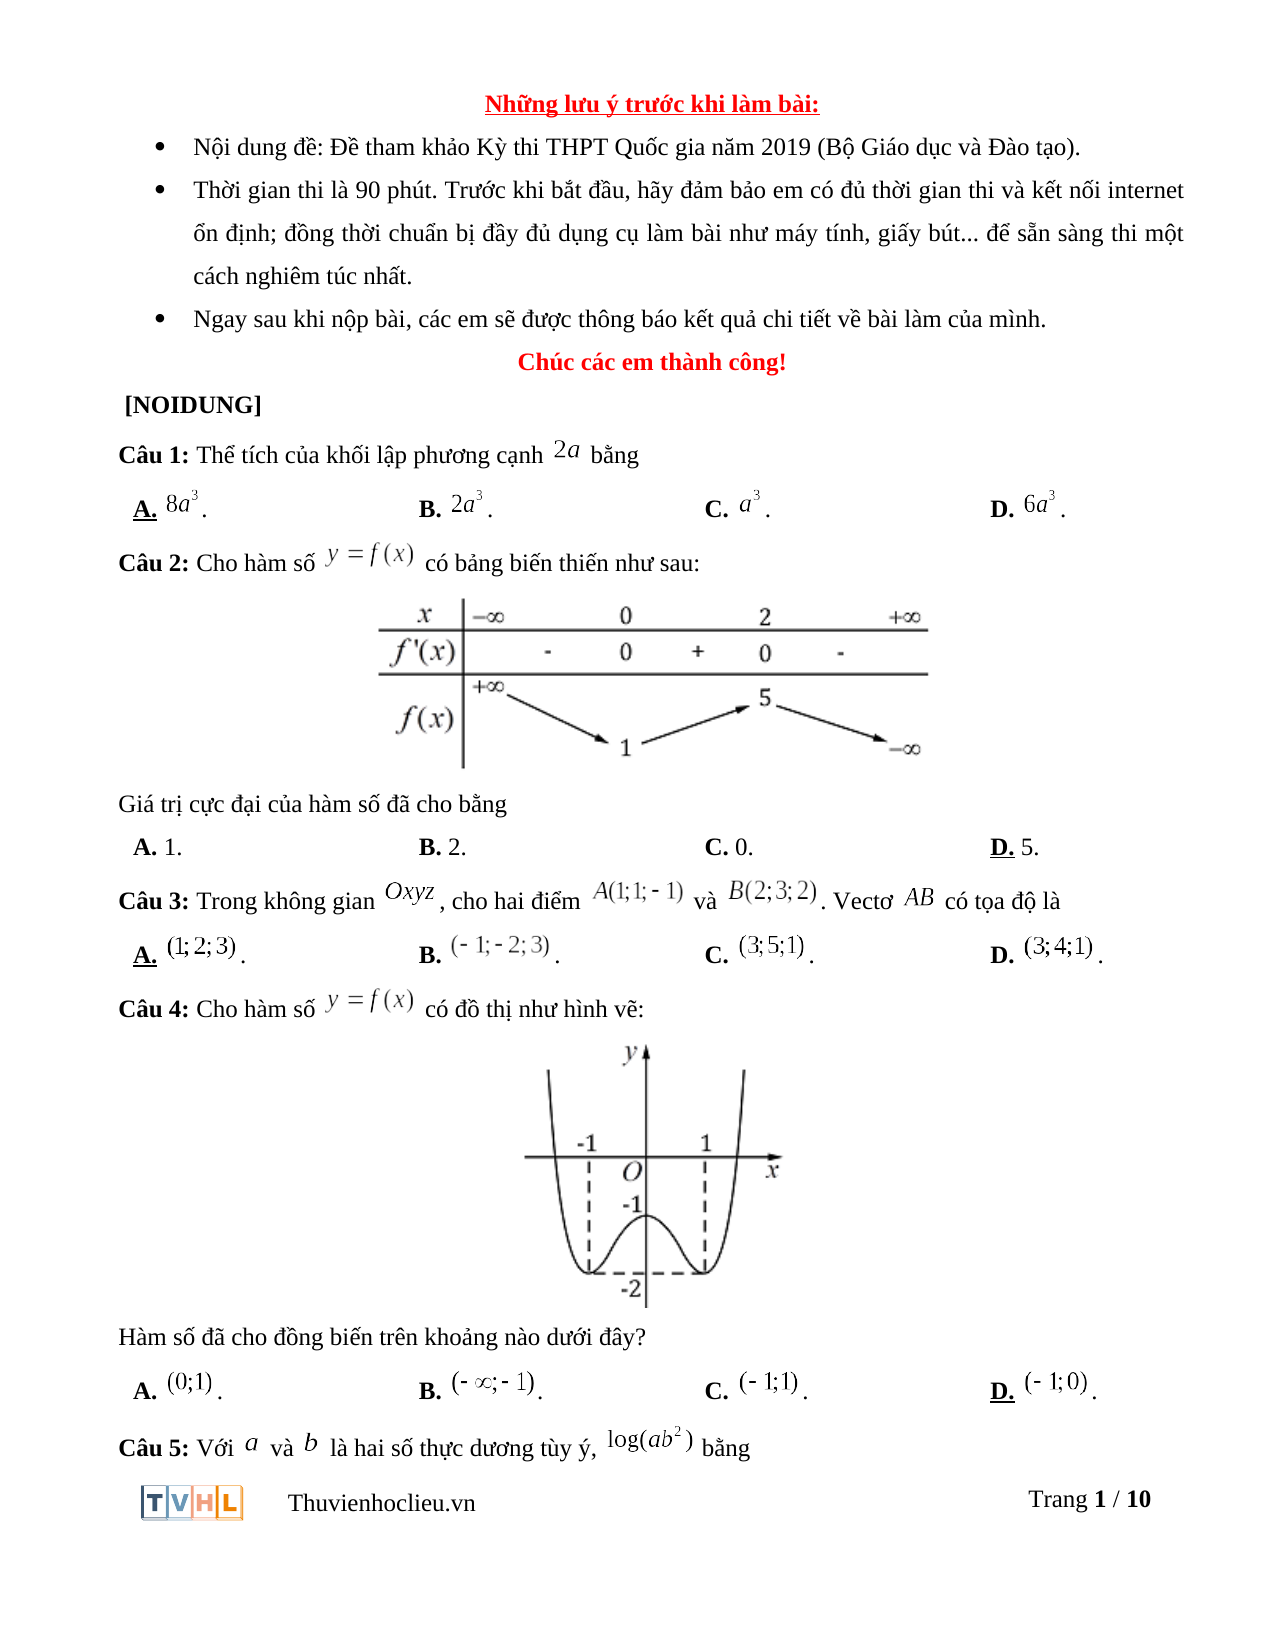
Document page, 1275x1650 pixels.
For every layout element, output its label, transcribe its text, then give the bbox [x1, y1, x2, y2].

text Giá trị cực đại của hàm số đã cho bằng [118, 789, 1186, 817]
text B. . [419, 483, 614, 523]
text A. . [133, 929, 329, 969]
text Câu 3: Trong không gian , cho hai điểm và . Vectơ có tọa độ là [118, 875, 1186, 915]
text D. . [990, 929, 1186, 969]
text D. 5. [990, 832, 1186, 861]
list Thời gian thi là 90 phút. Trước khi bắt đầu, hãy đảm bảo em có đủ thời gian thi và kết nối internet ổn định; đồng thời chuẩn bị đầy đủ dụng cụ làm bài như máy tính, giấy bút... để sẵn sàng thi một cách nghiêm túc nhất. [156, 175, 1186, 290]
text Hàm số đã cho đồng biến trên khoảng nào dưới đây? [118, 1322, 1186, 1351]
text Câu 4: Cho hàm số có đồ thị như hình vẽ: [118, 983, 1186, 1023]
text D. . [990, 1365, 1186, 1405]
picture [140, 1483, 244, 1522]
text C. . [704, 929, 900, 969]
list Nội dung đề: Đề tham khảo Kỳ thi THPT Quốc gia năm 2019 (Bộ Giáo dục và Đào tạo). [156, 132, 1186, 161]
text [NOIDUNG] [118, 391, 1186, 419]
text A. . [133, 483, 329, 523]
text B. . [419, 929, 614, 969]
picture [517, 1037, 788, 1308]
picture [371, 591, 933, 775]
text Câu 5: Với và là hai số thực dương tùy ý, bằng [118, 1419, 1186, 1462]
text Câu 2: Cho hàm số có bảng biến thiến như sau: [118, 537, 1186, 577]
list Ngay sau khi nộp bài, các em sẽ được thông báo kết quả chi tiết về bài làm của mình. [156, 304, 1186, 333]
text Câu 1: Thể tích của khối lập phương cạnh bằng [118, 434, 1186, 469]
text B. 2. [419, 832, 614, 861]
text B. . [419, 1365, 614, 1405]
text Chúc các em thành công! [118, 347, 1186, 376]
text A. . [133, 1365, 329, 1405]
text A. 1. [133, 832, 329, 861]
text C. . [704, 1365, 900, 1405]
text D. . [990, 483, 1186, 523]
text C. 0. [704, 832, 900, 861]
text Những lưu ý trước khi làm bài: [118, 89, 1186, 117]
text C. . [704, 483, 900, 523]
